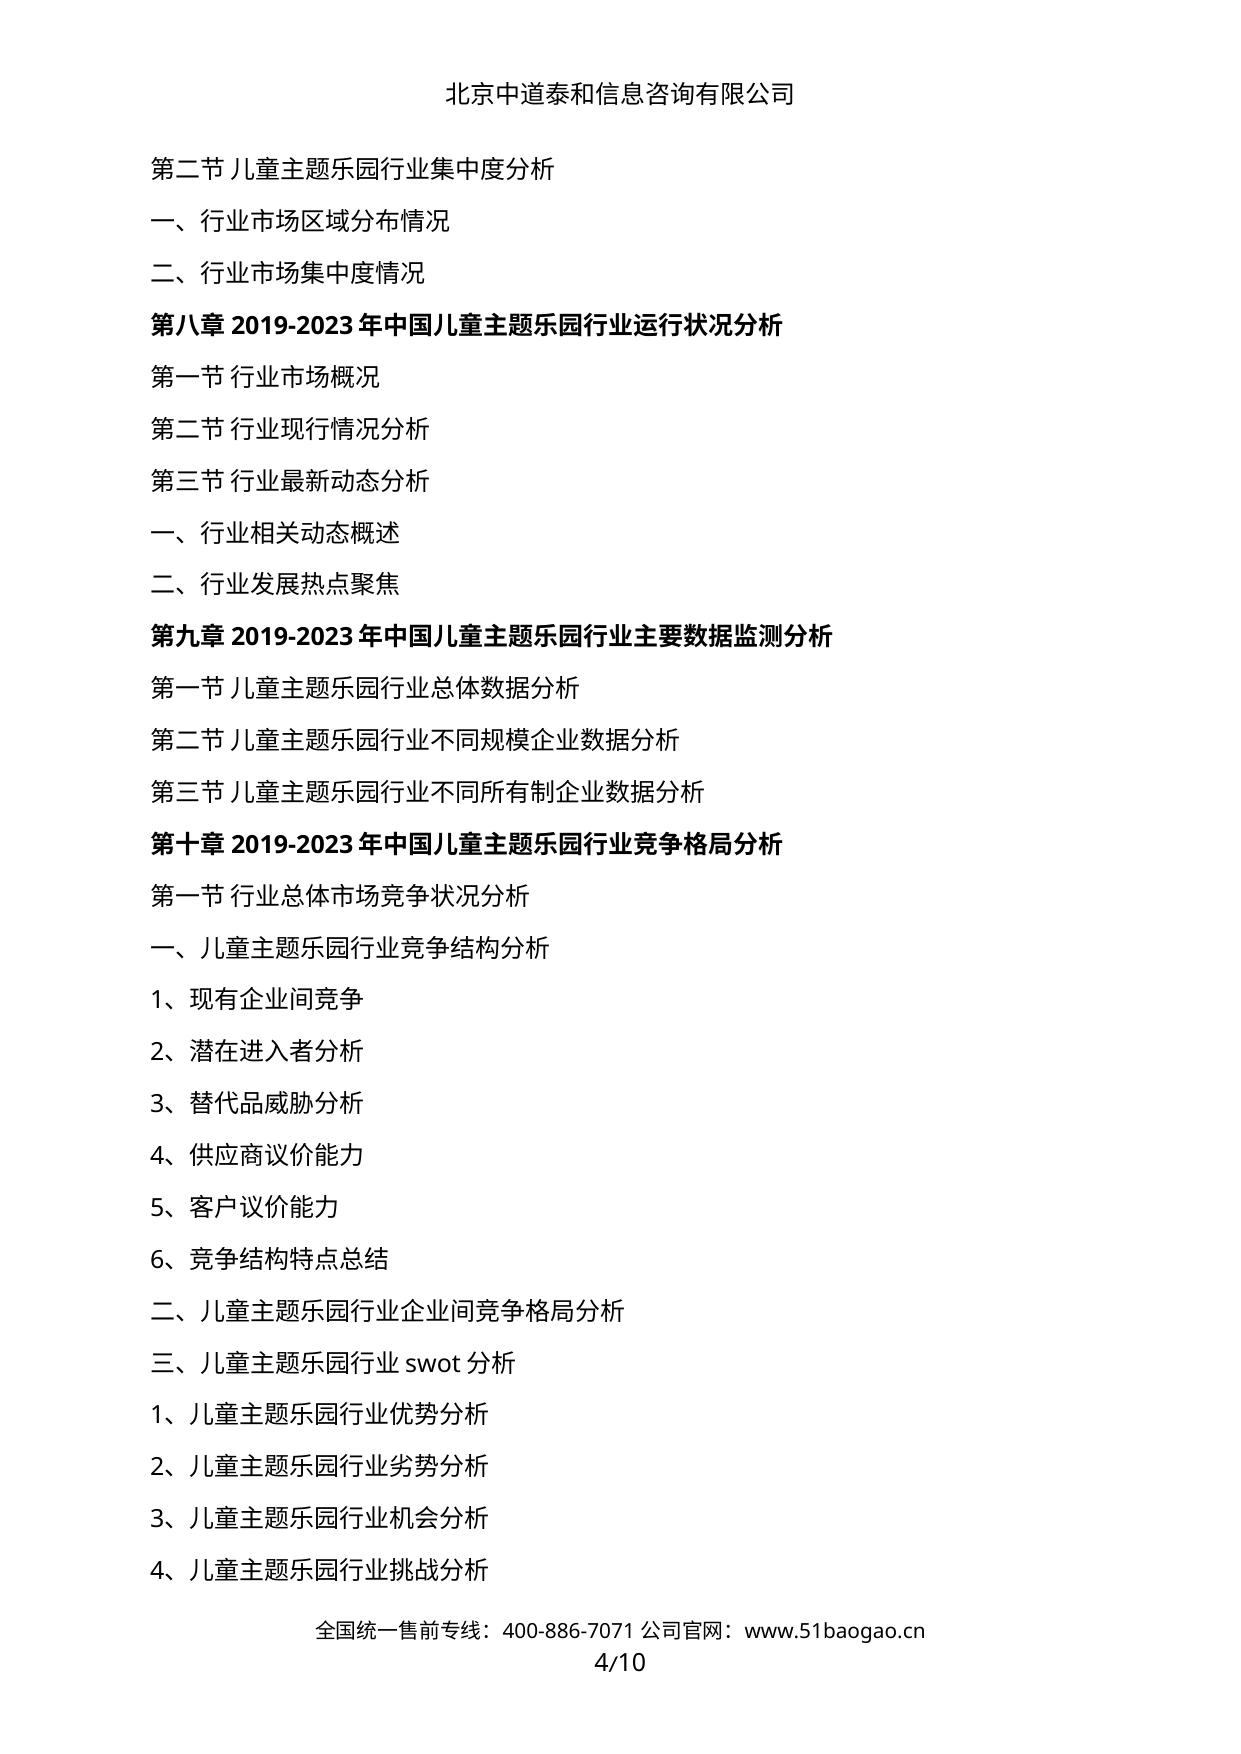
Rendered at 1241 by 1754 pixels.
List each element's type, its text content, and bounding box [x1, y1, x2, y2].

text 二、行业发展热点聚焦 [150, 565, 1090, 601]
text 2、潜在进入者分析 [150, 1032, 1090, 1068]
text 6、竞争结构特点总结 [150, 1239, 1090, 1276]
text 三、儿童主题乐园行业swot分析 [150, 1343, 1090, 1379]
text 第一节 儿童主题乐园行业总体数据分析 [150, 669, 1090, 705]
text 一、行业市场区域分布情况 [150, 202, 1090, 238]
text 第九章 2019-2023年中国儿童主题乐园行业主要数据监测分析 [150, 617, 1090, 653]
text 4、供应商议价能力 [150, 1136, 1090, 1172]
text 第十章 2019-2023年中国儿童主题乐园行业竞争格局分析 [150, 824, 1090, 861]
text 3、儿童主题乐园行业机会分析 [150, 1499, 1090, 1535]
text 第二节 行业现行情况分析 [150, 409, 1090, 446]
text 第一节 行业总体市场竞争状况分析 [150, 876, 1090, 912]
text 2、儿童主题乐园行业劣势分析 [150, 1447, 1090, 1483]
text 1、现有企业间竞争 [150, 980, 1090, 1016]
text 4、儿童主题乐园行业挑战分析 [150, 1551, 1090, 1587]
text 二、儿童主题乐园行业企业间竞争格局分析 [150, 1291, 1090, 1327]
text 第八章 2019-2023年中国儿童主题乐园行业运行状况分析 [150, 306, 1090, 342]
text 二、行业市场集中度情况 [150, 254, 1090, 290]
text 一、行业相关动态概述 [150, 513, 1090, 549]
text 5、客户议价能力 [150, 1187, 1090, 1224]
text 第三节 行业最新动态分析 [150, 461, 1090, 497]
text 1、儿童主题乐园行业优势分析 [150, 1395, 1090, 1431]
text 第二节 儿童主题乐园行业不同规模企业数据分析 [150, 721, 1090, 757]
text 3、替代品威胁分析 [150, 1084, 1090, 1120]
text 第二节 儿童主题乐园行业集中度分析 [150, 150, 1090, 186]
text 第三节 儿童主题乐园行业不同所有制企业数据分析 [150, 772, 1090, 809]
text 第一节 行业市场概况 [150, 357, 1090, 394]
text 一、儿童主题乐园行业竞争结构分析 [150, 928, 1090, 964]
